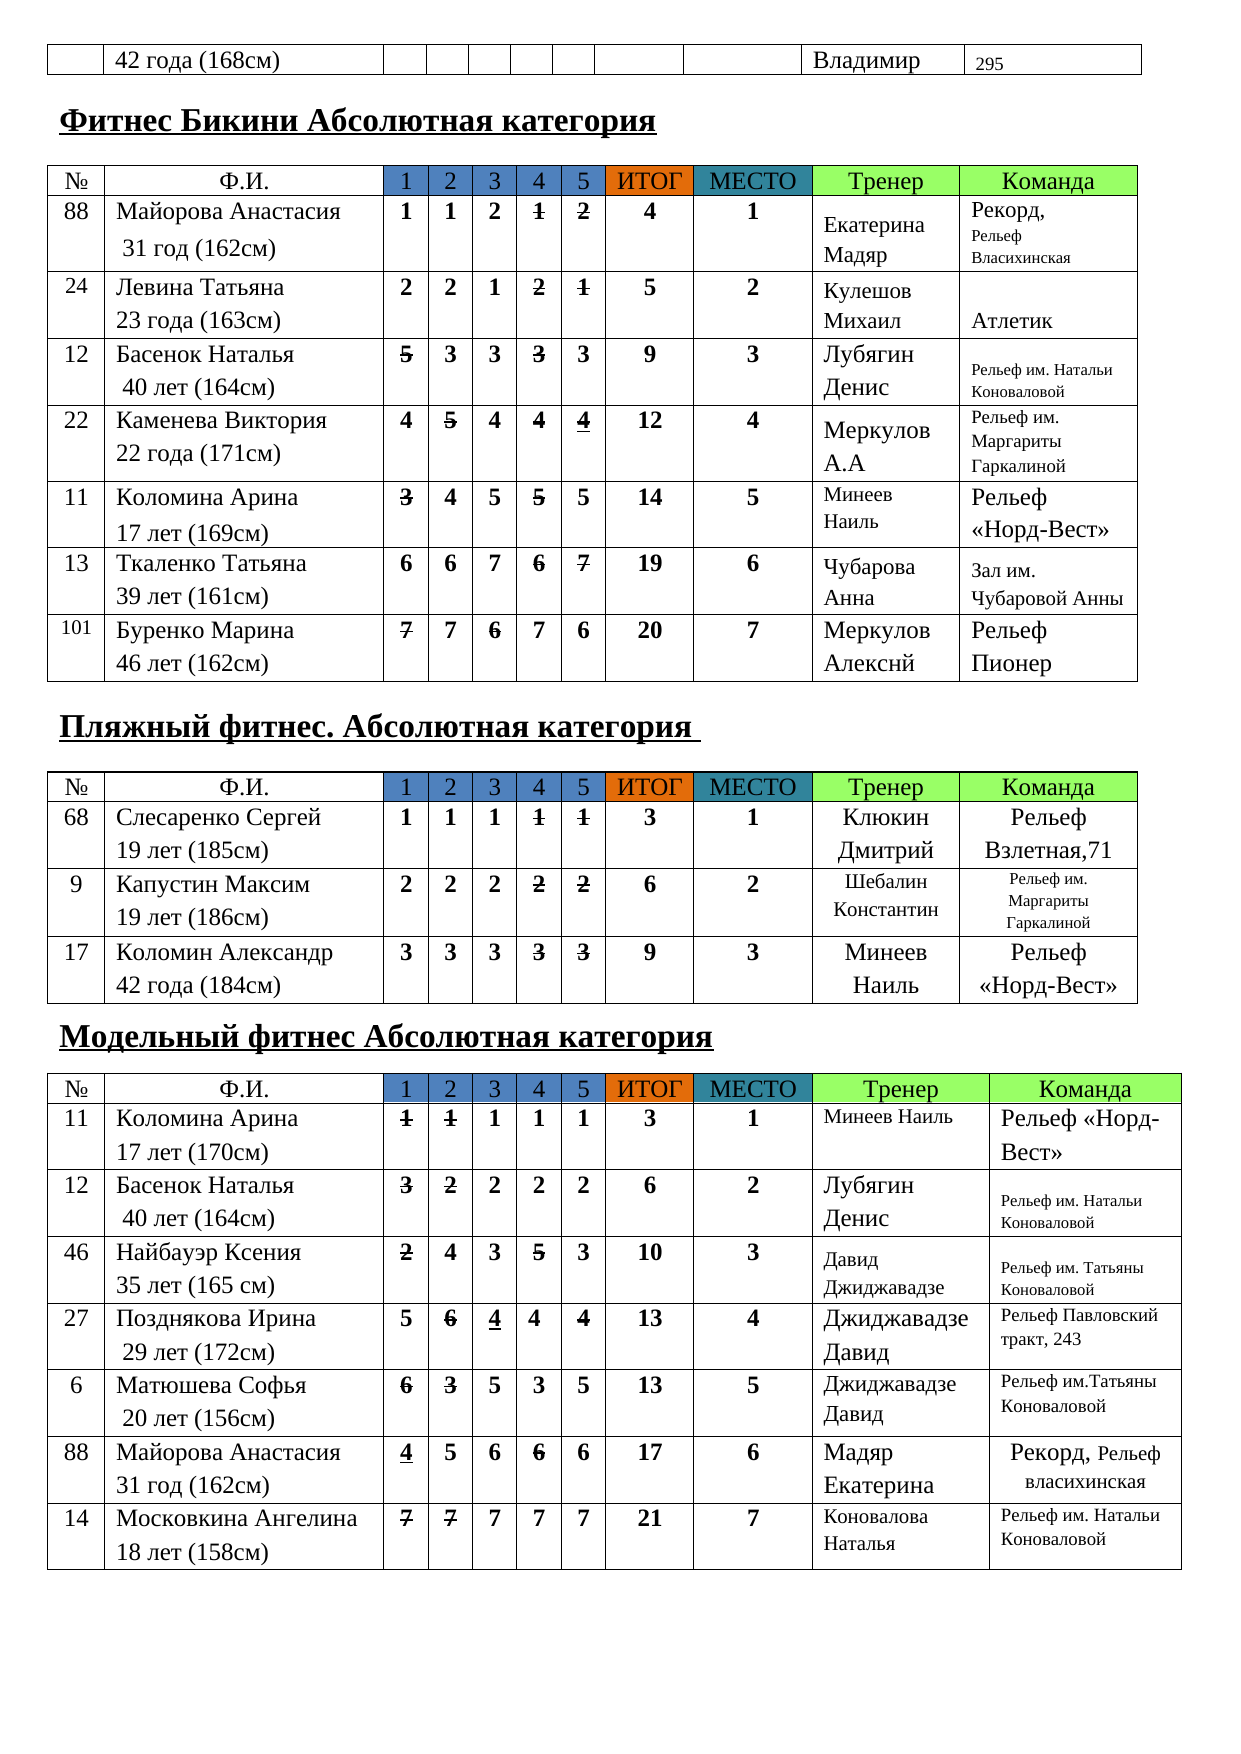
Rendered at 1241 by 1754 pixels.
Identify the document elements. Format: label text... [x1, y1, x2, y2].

table_header Тренер [813, 773, 959, 801]
table_cell Рельеф им. Маргариты Гаркалиной [960, 869, 1137, 936]
table_header 4 [517, 1074, 561, 1102]
table_cell Рельеф «Норд-Вест» [960, 937, 1137, 1003]
table_cell 6 [384, 1370, 428, 1436]
table_cell 6 [517, 1437, 561, 1502]
table_cell Буренко Марина 46 лет (162см) [105, 615, 383, 681]
table_cell 3 [517, 1370, 561, 1436]
table_cell 88 [48, 196, 104, 271]
table_cell 6 [694, 548, 812, 614]
table_cell 5 [473, 1370, 516, 1436]
table_cell 7 [562, 1504, 605, 1569]
table_cell 1 [517, 196, 561, 271]
table_cell 3 [694, 339, 812, 404]
table_cell Рельеф им. Натальи Коноваловой [960, 339, 1137, 404]
table_cell 9 [606, 937, 693, 1003]
table_cell 13 [48, 548, 104, 614]
table_cell 5 [562, 1370, 605, 1436]
table_cell 3 [429, 937, 472, 1003]
table_cell 6 [606, 1170, 693, 1236]
table_cell 3 [606, 1104, 693, 1169]
table_cell Минеев Наиль [813, 1104, 989, 1169]
table_cell 10 [606, 1237, 693, 1302]
table_cell 20 [606, 615, 693, 681]
table_cell 17 [606, 1437, 693, 1502]
table_cell 7 [694, 1504, 812, 1569]
table_cell 1 [384, 196, 428, 271]
table_cell 4 [694, 406, 812, 481]
table_cell 2 [384, 45, 426, 74]
table_cell 14 [606, 482, 693, 547]
table_header МЕСТО [694, 1074, 812, 1102]
table_cell 1 [517, 1104, 561, 1169]
table_cell 5 [517, 1237, 561, 1302]
table_cell 4 [429, 482, 472, 547]
table_cell 88 [48, 1437, 104, 1502]
table_header Ф.И. [105, 166, 383, 195]
table_cell 1 [384, 1104, 428, 1169]
table_cell 3 [694, 1237, 812, 1302]
table_cell 5 [384, 1304, 428, 1369]
table_cell 1 [562, 1104, 605, 1169]
table_cell 5 [595, 45, 683, 74]
table_cell Басенок Наталья 40 лет (164см) [105, 339, 383, 404]
table_cell 3 [562, 339, 605, 404]
table_cell 7 [384, 615, 428, 681]
table_cell Капустин Максим 19 лет (186см) [105, 869, 383, 936]
table_cell Московкина Ангелина 18 лет (158см) [105, 1504, 383, 1569]
table_cell 8 [48, 45, 103, 74]
table_cell 1 [473, 802, 516, 868]
text Пляжный фитнес. Абсолютная категория [59, 707, 1181, 745]
table_cell 4 [384, 406, 428, 481]
table_cell 4 [606, 196, 693, 271]
table_header Ф.И. [105, 1074, 383, 1102]
table_cell 2 [384, 272, 428, 338]
table_cell 7 [429, 1504, 472, 1569]
table_cell Кулешов Михаил [813, 272, 959, 338]
table_cell 1 [429, 802, 472, 868]
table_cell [104, 45, 383, 74]
table_cell 2 [517, 869, 561, 936]
table_cell 5 [562, 482, 605, 547]
table_cell 2 [429, 272, 472, 338]
table_cell Джиджавадзе Давид [813, 1304, 989, 1369]
table_header МЕСТО [694, 166, 812, 195]
table_cell 3 [473, 339, 516, 404]
text Фитнес Бикини Абсолютная категория [59, 100, 1181, 138]
table_cell 9 [606, 339, 693, 404]
table_cell 11 [48, 482, 104, 547]
table_cell 12 [606, 406, 693, 481]
table_cell 3 [517, 937, 561, 1003]
table_cell 2 [694, 272, 812, 338]
table_cell Минеев Наиль [813, 937, 959, 1003]
table_cell 2 [384, 869, 428, 936]
table_cell 6 [429, 548, 472, 614]
table_cell 5 [694, 1370, 812, 1436]
table_cell 13 [606, 1370, 693, 1436]
table_cell 6 [694, 1437, 812, 1502]
table_cell 7 [384, 1504, 428, 1569]
table_header 2 [429, 166, 472, 195]
table_header 1 [384, 773, 428, 801]
table_cell Позднякова Ирина 29 лет (172см) [105, 1304, 383, 1369]
table_cell 14 [48, 1504, 104, 1569]
table_cell Матюшева Софья 20 лет (156см) [105, 1370, 383, 1436]
table_header Команда [990, 1074, 1181, 1102]
table_cell 4 [694, 1304, 812, 1369]
table_cell 5 [517, 482, 561, 547]
table_cell 1 [429, 196, 472, 271]
table_header 1 [384, 1074, 428, 1102]
table_cell 1 [517, 802, 561, 868]
table_cell 7 [429, 615, 472, 681]
table_header 3 [473, 1074, 516, 1102]
table_cell 2 [429, 869, 472, 936]
table_cell 68 [48, 802, 104, 868]
table_cell Зал им. Чубаровой Анны [960, 548, 1137, 614]
table_header 2 [429, 1074, 472, 1102]
table_cell 1 [473, 272, 516, 338]
table_cell 4 [517, 406, 561, 481]
table_cell 6 [562, 615, 605, 681]
table_cell Меркулов А.А [813, 406, 959, 481]
table_cell 2 [473, 1170, 516, 1236]
table_header № [48, 166, 104, 195]
table_cell 2 [517, 1170, 561, 1236]
table_header 3 [473, 166, 516, 195]
table_cell Майорова Анастасия 31 год (162см) [105, 196, 383, 271]
table_header № [48, 773, 104, 801]
table_cell Каменева Виктория 22 года (171см) [105, 406, 383, 481]
table_cell 2 [553, 45, 594, 74]
table_cell 7 [517, 615, 561, 681]
table_cell Коновалова Наталья [813, 1504, 989, 1569]
table_cell 7 [517, 1504, 561, 1569]
table_header 4 [517, 166, 561, 195]
table_cell 6 [473, 615, 516, 681]
table_cell 5 [429, 406, 472, 481]
table_cell Лубягин Денис [813, 339, 959, 404]
table_header Команда [960, 773, 1137, 801]
table_header 3 [473, 773, 516, 801]
table_cell Мадяр Екатерина [813, 1437, 989, 1502]
table_cell 7 [473, 548, 516, 614]
table_cell Рельеф «Норд-Вест» [960, 482, 1137, 547]
table_cell Рельеф «Норд-Вест» [990, 1104, 1181, 1169]
table_cell 3 [517, 339, 561, 404]
table_cell 3 [384, 937, 428, 1003]
table_cell Левина Татьяна 23 года (163см) [105, 272, 383, 338]
table_cell Коломина Арина 17 лет (169см) [105, 482, 383, 547]
table_cell 2 [694, 1170, 812, 1236]
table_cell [965, 45, 1141, 74]
table_cell Рельеф им. Натальи Коноваловой [990, 1504, 1181, 1569]
table_header Тренер [813, 166, 959, 195]
table_cell Меркулов Алекснй [813, 615, 959, 681]
table_cell 2 [469, 45, 510, 74]
table_cell 6 [562, 1437, 605, 1502]
table_cell 3 [562, 1237, 605, 1302]
table_cell 1 [562, 272, 605, 338]
table_cell 1 [694, 802, 812, 868]
table_cell Рельеф Павловский тракт, 243 [990, 1304, 1181, 1369]
table_cell 9 [48, 869, 104, 936]
table_cell 1 [384, 802, 428, 868]
table_cell 3 [562, 937, 605, 1003]
table_cell 5 [694, 482, 812, 547]
table_header МЕСТО [694, 773, 812, 801]
table_cell 2 [562, 1170, 605, 1236]
table_cell 3 [384, 1170, 428, 1236]
table_cell 5 [606, 272, 693, 338]
table_cell 13 [606, 1304, 693, 1369]
table_cell 4 [429, 1237, 472, 1302]
table_cell 2 [473, 869, 516, 936]
table_header ИТОГ [606, 166, 693, 195]
table_cell 27 [48, 1304, 104, 1369]
table_cell Гаврилов Владимир [802, 45, 964, 74]
table_cell Джиджавадзе Давид [813, 1370, 989, 1436]
table_cell 24 [48, 272, 104, 338]
table_cell 3 [384, 482, 428, 547]
table_header Команда [960, 166, 1137, 195]
table_cell Рельеф им. Маргариты Гаркалиной [960, 406, 1137, 481]
table_cell 1 [694, 196, 812, 271]
table_cell 4 [473, 406, 516, 481]
table_cell 2 [427, 45, 468, 74]
table_cell 3 [473, 1237, 516, 1302]
table_cell 5 [384, 339, 428, 404]
table_cell 7 [694, 615, 812, 681]
table_cell 21 [606, 1504, 693, 1569]
table_cell Найбауэр Ксения 35 лет (165 см) [105, 1237, 383, 1302]
table_cell Ткаленко Татьяна 39 лет (161см) [105, 548, 383, 614]
table_cell 1 [562, 802, 605, 868]
table_header ИТОГ [606, 773, 693, 801]
table_header 1 [384, 166, 428, 195]
table_cell 6 [606, 869, 693, 936]
table_cell 4 [384, 1437, 428, 1502]
table_cell 2 [429, 1170, 472, 1236]
table_cell Рельеф им. Натальи Коноваловой [990, 1170, 1181, 1236]
table_cell 12 [48, 339, 104, 404]
table_cell 2 [694, 869, 812, 936]
table_cell 3 [694, 937, 812, 1003]
table_cell 6 [48, 1370, 104, 1436]
table_cell 3 [429, 1370, 472, 1436]
table_cell 1 [429, 1104, 472, 1169]
table_cell 2 [517, 272, 561, 338]
table_cell Рельеф Взлетная,71 [960, 802, 1137, 868]
table_cell 6 [517, 548, 561, 614]
table_cell 5 [429, 1437, 472, 1502]
table_cell Рельеф им. Татьяны Коноваловой [990, 1237, 1181, 1302]
table_cell Коломина Арина 17 лет (170см) [105, 1104, 383, 1169]
table_cell 2 [473, 196, 516, 271]
table_cell 4 [562, 1304, 605, 1369]
table_cell 1 [694, 1104, 812, 1169]
table_cell Минеев Наиль [813, 482, 959, 547]
table_header Тренер [813, 1074, 989, 1102]
table_cell 46 [48, 1237, 104, 1302]
table_cell Рекорд, Рельеф власихинская [990, 1437, 1181, 1502]
table_cell 11 [48, 1104, 104, 1169]
table_cell Рельеф им.Татьяны Коноваловой [990, 1370, 1181, 1436]
table_header 5 [562, 773, 605, 801]
table_cell 12 [48, 1170, 104, 1236]
table_cell 19 [606, 548, 693, 614]
table_cell 2 [384, 1237, 428, 1302]
table_cell Слесаренко Сергей 19 лет (185см) [105, 802, 383, 868]
table_cell 22 [48, 406, 104, 481]
table_cell 2 [684, 45, 801, 74]
table_cell 3 [429, 339, 472, 404]
table_cell Давид Джиджавадзе [813, 1237, 989, 1302]
table_header 5 [562, 166, 605, 195]
table_cell Атлетик [960, 272, 1137, 338]
table_cell Лубягин Денис [813, 1170, 989, 1236]
table_cell 3 [473, 937, 516, 1003]
table_cell Майорова Анастасия 31 год (162см) [105, 1437, 383, 1502]
table_cell Чубарова Анна [813, 548, 959, 614]
table_header Ф.И. [105, 773, 383, 801]
table_cell 2 [562, 869, 605, 936]
table_header 2 [429, 773, 472, 801]
table_cell 3 [606, 802, 693, 868]
table_cell Екатерина Мадяр [813, 196, 959, 271]
table_cell 2 [511, 45, 552, 74]
table_cell Басенок Наталья 40 лет (164см) [105, 1170, 383, 1236]
table_cell 4 [473, 1304, 516, 1369]
table_cell Коломин Александр 42 года (184см) [105, 937, 383, 1003]
table_cell Рекорд, Рельеф Власихинская [960, 196, 1137, 271]
table_cell 17 [48, 937, 104, 1003]
table_cell 2 [562, 196, 605, 271]
table_cell 7 [562, 548, 605, 614]
table_cell 4 [517, 1304, 561, 1369]
table_cell 7 [473, 1504, 516, 1569]
table_cell 6 [473, 1437, 516, 1502]
table_cell 6 [384, 548, 428, 614]
table_cell 4 [562, 406, 605, 481]
table_cell 1 [473, 1104, 516, 1169]
table_header 4 [517, 773, 561, 801]
table_header 5 [562, 1074, 605, 1102]
text Модельный фитнес Абсолютная категория [59, 1016, 1181, 1054]
table_cell Рельеф Пионер [960, 615, 1137, 681]
table_cell 5 [473, 482, 516, 547]
table_cell 101 [48, 615, 104, 681]
table_cell 6 [429, 1304, 472, 1369]
table_header № [48, 1074, 104, 1102]
table_header ИТОГ [606, 1074, 693, 1102]
table_cell Шебалин Константин [813, 869, 959, 936]
table_cell Клюкин Дмитрий [813, 802, 959, 868]
